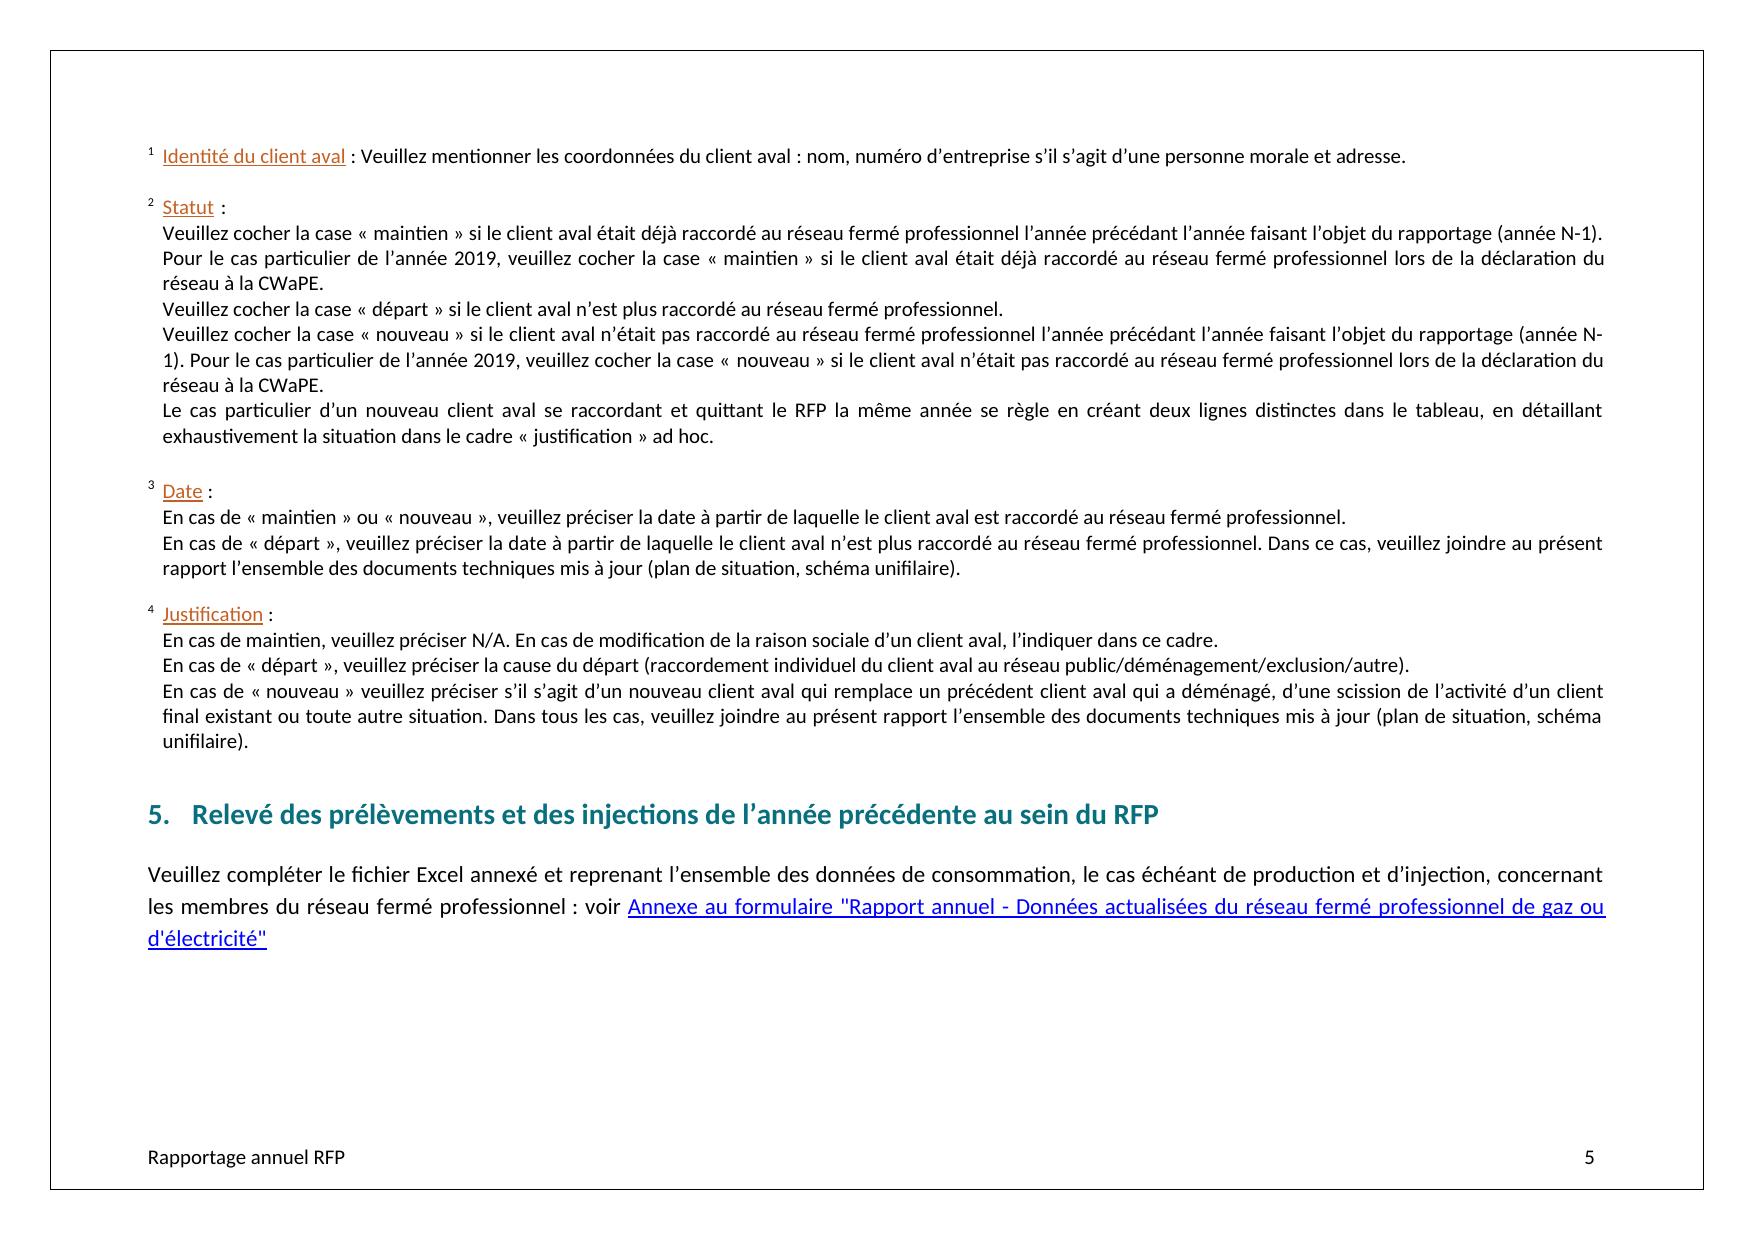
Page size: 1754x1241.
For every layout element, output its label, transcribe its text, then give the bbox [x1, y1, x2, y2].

text 4 Justification : [148, 602, 1606, 627]
list 2 Statut : [148, 194, 1606, 220]
text En cas de maintien, veuillez préciser N/A. En cas de modification de la raison sociale d’un client aval, l’indiquer dans ce cadre. [162, 627, 1606, 652]
list Veuillez cocher la case « départ » si le client aval n’est plus raccordé au réseau fermé professionnel. [162, 296, 1606, 321]
list 3 Date : [148, 477, 1606, 504]
list Veuillez cocher la case « nouveau » si le client aval n’était pas raccordé au réseau fermé professionnel l’année précédant l’année faisant l’objet du rapportage (année N-1). Pour le cas particulier de l’année 2019, veuillez cocher la case « nouveau » si le client aval n’était pas raccordé au réseau fermé professionnel lors de la déclaration du réseau à la CWaPE. [162, 321, 1606, 398]
list Relevé des prélèvements et des injections de l’année précédente au sein du RFP [148, 796, 1606, 832]
list Veuillez cocher la case « maintien » si le client aval était déjà raccordé au réseau fermé professionnel l’année précédant l’année faisant l’objet du rapportage (année N-1). Pour le cas particulier de l’année 2019, veuillez cocher la case « maintien » si le client aval était déjà raccordé au réseau fermé professionnel lors de la déclaration du réseau à la CWaPE. [162, 220, 1606, 296]
text En cas de « départ », veuillez préciser la cause du départ (raccordement individuel du client aval au réseau public/déménagement/exclusion/autre). [162, 652, 1606, 678]
list Veuillez compléter le fichier Excel annexé et reprenant l’ensemble des données de consommation, le cas échéant de production et d’injection, concernant les membres du réseau fermé professionnel : voir Annexe au formulaire "Rapport annuel - Données actualisées du réseau fermé professionnel de gaz ou d'électricité" [148, 860, 1606, 952]
text 1 Identité du client aval : Veuillez mentionner les coordonnées du client aval : nom, numéro d’entreprise s’il s’agit d’une personne morale et adresse. [148, 143, 1606, 169]
list En cas de « nouveau » veuillez préciser s’il s’agit d’un nouveau client aval qui remplace un précédent client aval qui a déménagé, d’une scission de l’activité d’un client final existant ou toute autre situation. Dans tous les cas, veuillez joindre au présent rapport l’ensemble des documents techniques mis à jour (plan de situation, schéma unifilaire). [162, 678, 1606, 754]
list En cas de « maintien » ou « nouveau », veuillez préciser la date à partir de laquelle le client aval est raccordé au réseau fermé professionnel. [162, 504, 1606, 530]
list Le cas particulier d’un nouveau client aval se raccordant et quittant le RFP la même année se règle en créant deux lignes distinctes dans le tableau, en détaillant exhaustivement la situation dans le cadre « justification » ad hoc. [162, 398, 1606, 448]
list En cas de « départ », veuillez préciser la date à partir de laquelle le client aval n’est plus raccordé au réseau fermé professionnel. Dans ce cas, veuillez joindre au présent rapport l’ensemble des documents techniques mis à jour (plan de situation, schéma unifilaire). [162, 530, 1606, 581]
